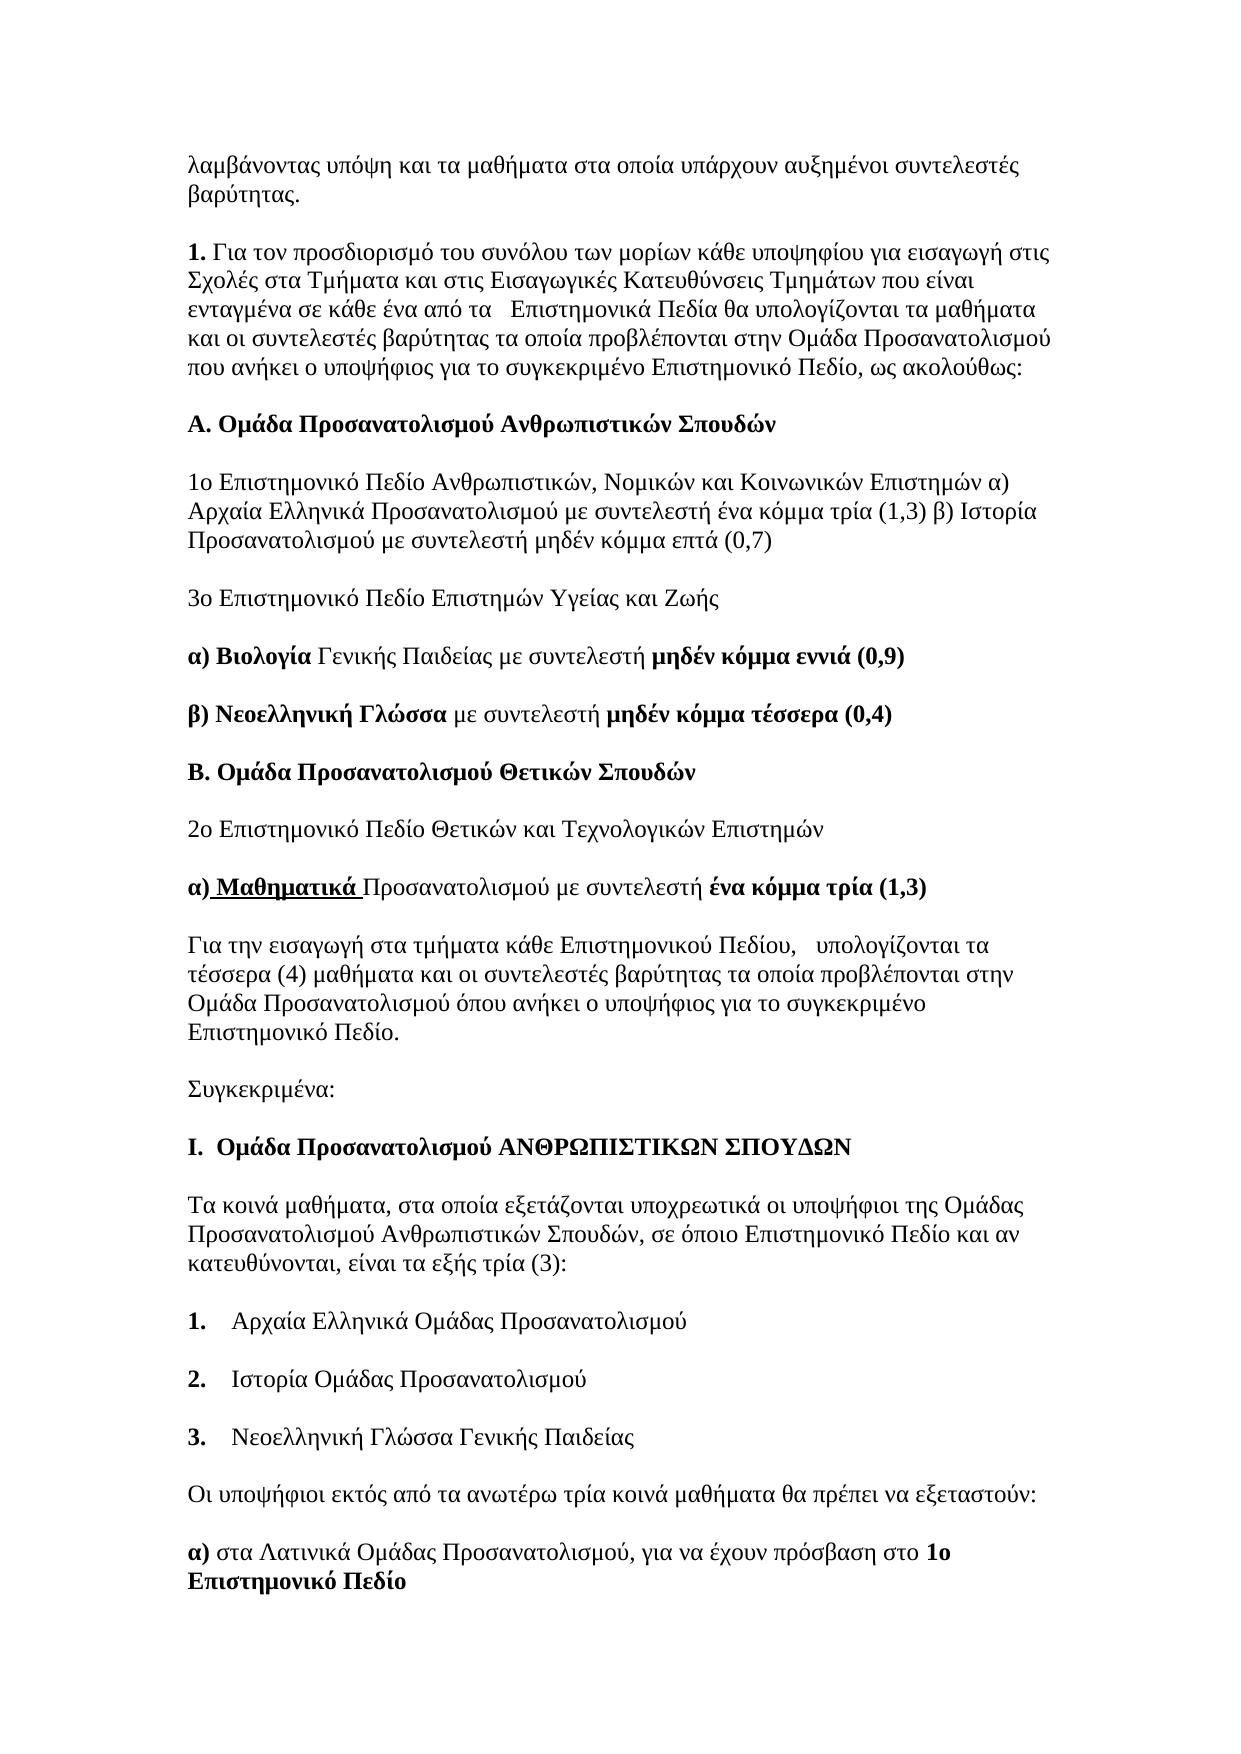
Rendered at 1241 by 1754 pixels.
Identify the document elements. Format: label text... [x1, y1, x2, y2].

text 1. Αρχαία Ελληνικά Ομάδας Προσανατολισμού [187, 1306, 1053, 1334]
text α) Βιολογία Γενικής Παιδείας με συντελεστή μηδέν κόμμα εννιά (0,9) [187, 641, 1053, 669]
text Ι. Ομάδα Προσανατολισμού ΑΝΘΡΩΠΙΣΤΙΚΩΝ ΣΠΟΥΔΩΝ [187, 1132, 1053, 1161]
text 3. Νεοελληνική Γλώσσα Γενικής Παιδείας [187, 1422, 1053, 1450]
text α) στα Λατινικά Ομάδας Προσανατολισμού, για να έχουν πρόσβαση στο 1ο Επιστημονικό Πεδίο [187, 1537, 1053, 1595]
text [187, 150, 1053, 207]
text α) Μαθηματικά Προσανατολισμού με συντελεστή ένα κόμμα τρία (1,3) [187, 872, 1053, 901]
text 3ο Επιστημονικό Πεδίο Επιστημών Υγείας και Ζωής [187, 583, 1053, 612]
text β) Νεοελληνική Γλώσσα με συντελεστή μηδέν κόμμα τέσσερα (0,4) [187, 699, 1053, 727]
text 2ο Επιστημονικό Πεδίο Θετικών και Τεχνολογικών Επιστημών [187, 814, 1053, 843]
text 1ο Επιστημονικό Πεδίο Ανθρωπιστικών, Νομικών και Κοινωνικών Επιστημών α) Αρχαία Ελληνικά Προσανατολισμού με συντελεστή ένα κόμμα τρία (1,3) β) Ιστορία Προσανατολισμού με συντελεστή μηδέν κόμμα επτά (0,7) [187, 467, 1053, 554]
text Β. Ομάδα Προσανατολισμού Θετικών Σπουδών [187, 757, 1053, 785]
text 1. Για τον προσδιορισμό του συνόλου των μορίων κάθε υποψηφίου για εισαγωγή στις Σχολές στα Τμήματα και στις Εισαγωγικές Κατευθύνσεις Τμημάτων που είναι ενταγμένα σε κάθε ένα από τα Επιστημονικά Πεδία θα υπολογίζονται τα μαθήματα και οι συντελεστές βαρύτητας τα οποία προβλέπονται στην Ομάδα Προσανατολισμού που ανήκει ο υποψήφιος για το συγκεκριμένο Επιστημονικό Πεδίο, ως ακολούθως: [187, 237, 1053, 380]
text Τα κοινά μαθήματα, στα οποία εξετάζονται υποχρεωτικά οι υποψήφιοι της Ομάδας Προσανατολισμού Ανθρωπιστικών Σπουδών, σε όποιο Επιστημονικό Πεδίο και αν κατευθύνονται, είναι τα εξής τρία (3): [187, 1190, 1053, 1277]
text A. Ομάδα Προσανατολισμού Ανθρωπιστικών Σπουδών [187, 409, 1053, 438]
text Οι υποψήφιοι εκτός από τα ανωτέρω τρία κοινά μαθήματα θα πρέπει να εξεταστούν: [187, 1479, 1053, 1508]
text Για την εισαγωγή στα τμήματα κάθε Επιστημονικού Πεδίου, υπολογίζονται τα τέσσερα (4) μαθήματα και οι συντελεστές βαρύτητας τα οποία προβλέπονται στην Ομάδα Προσανατολισμού όπου ανήκει ο υποψήφιος για το συγκεκριμένο Επιστημονικό Πεδίο. [187, 930, 1053, 1045]
text Συγκεκριμένα: [187, 1074, 1053, 1103]
text 2. Ιστορία Ομάδας Προσανατολισμού [187, 1364, 1053, 1392]
